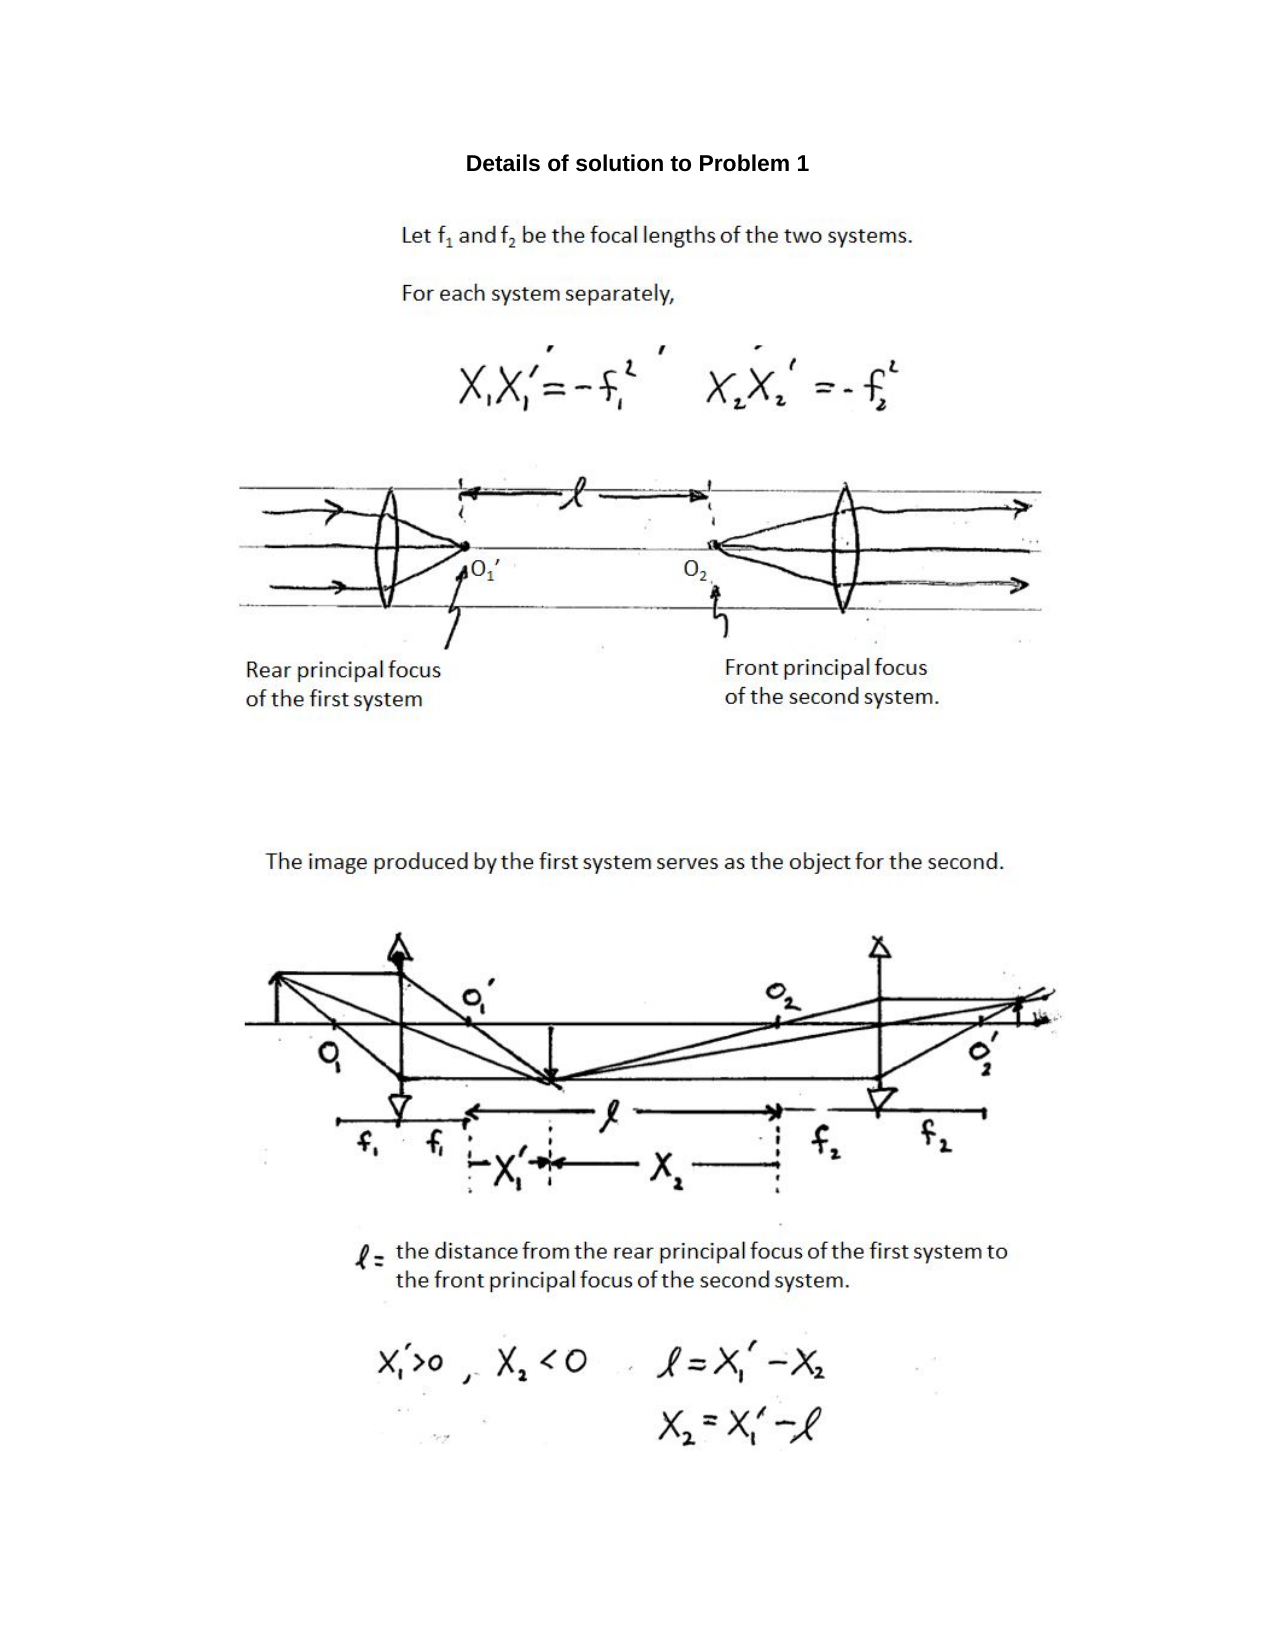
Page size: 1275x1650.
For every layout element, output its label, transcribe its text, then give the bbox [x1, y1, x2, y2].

picture [208, 180, 1067, 745]
text Details of solution to Problem 1 [150, 150, 1125, 176]
picture [210, 809, 1065, 1451]
